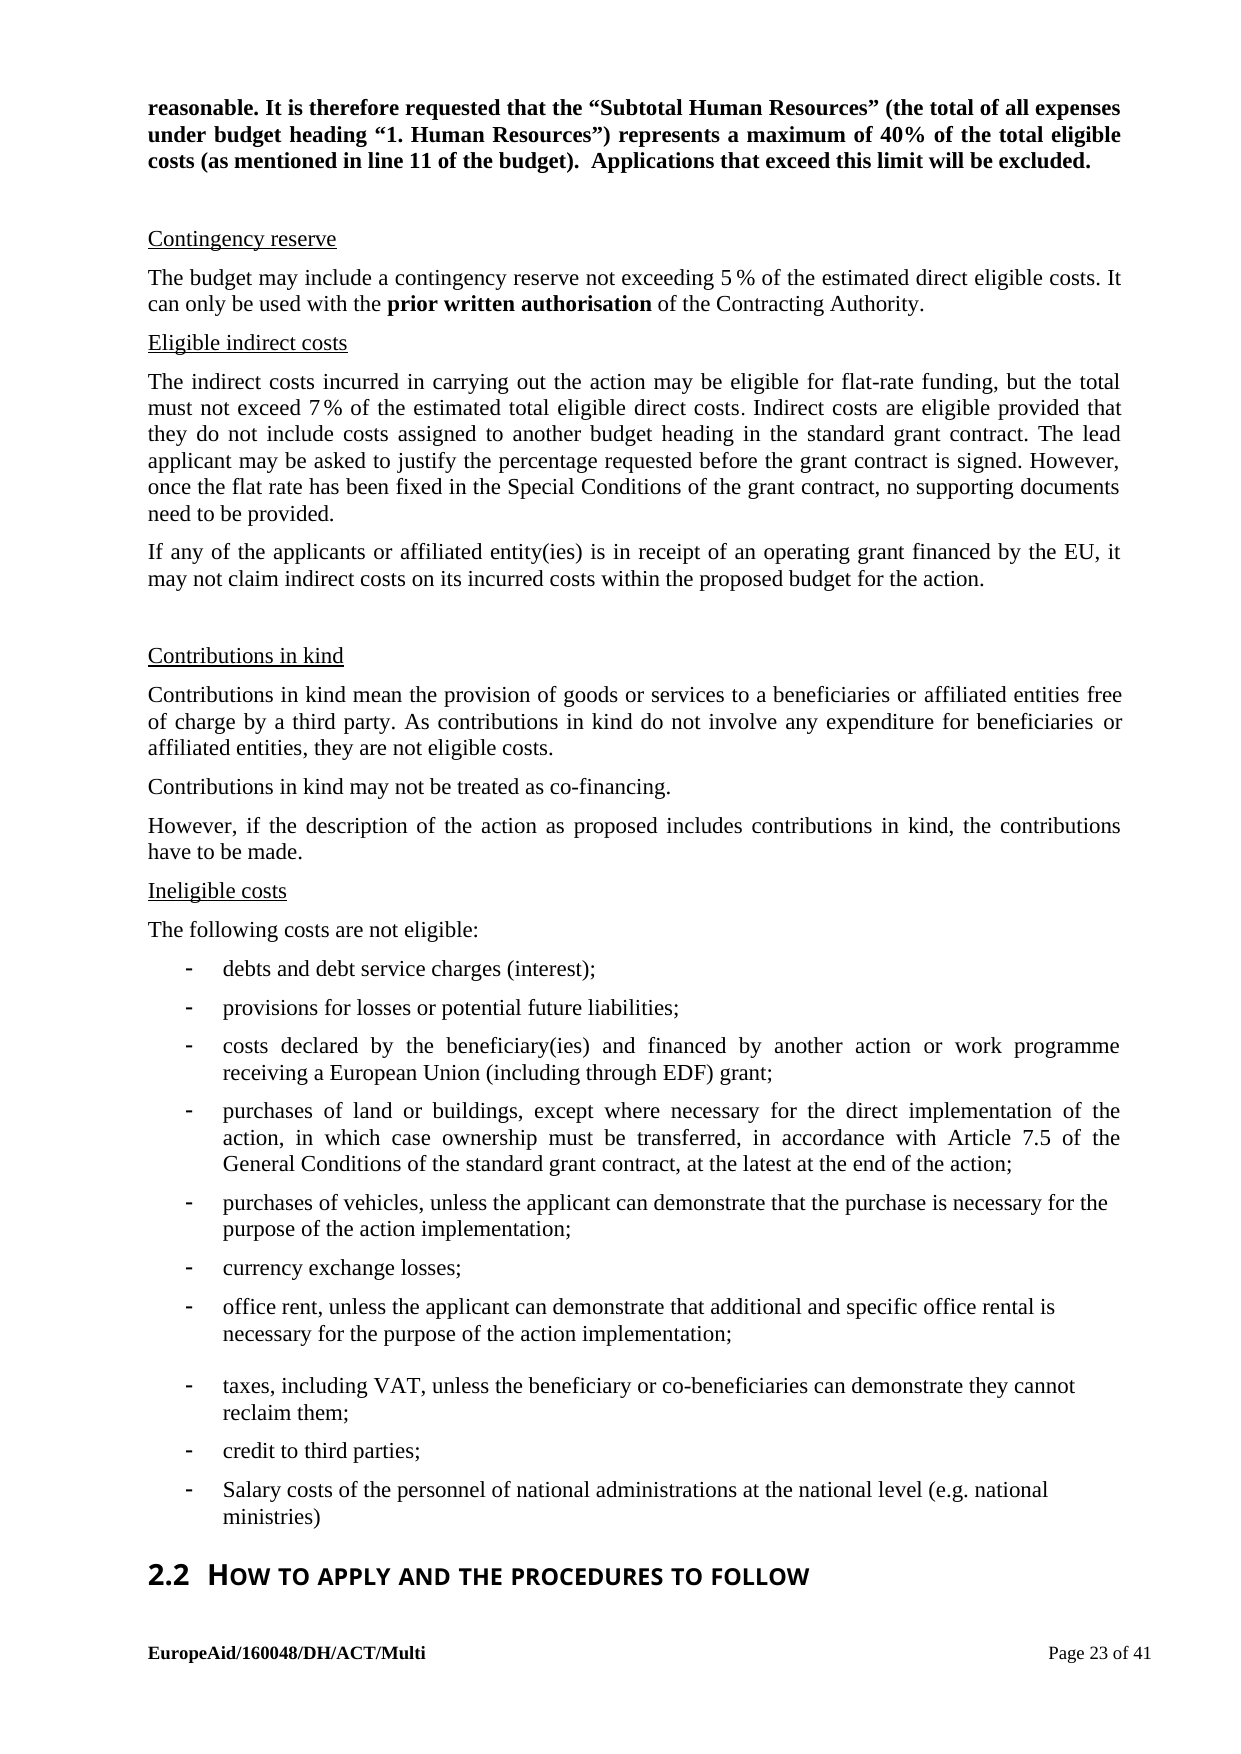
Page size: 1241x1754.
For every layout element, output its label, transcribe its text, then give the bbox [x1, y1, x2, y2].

list credit to third parties; [185, 1437, 1122, 1464]
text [148, 94, 1122, 173]
text The indirect costs incurred in carrying out the action may be eligible for flat-rate funding, but the total must not exceed 7 % of the estimated total eligible direct costs. Indirect costs are eligible provided that they do not include costs assigned to another budget heading in the standard grant contract. The lead applicant may be asked to justify the percentage requested before the grant contract is signed. However, once the flat rate has been fixed in the Special Conditions of the grant contract, no supporting documents need to be provided. [148, 368, 1122, 526]
list taxes, including VAT, unless the beneficiary or co-beneficiaries can demonstrate they cannot reclaim them; [185, 1372, 1122, 1425]
list currency exchange losses; [185, 1254, 1122, 1281]
list Salary costs of the personnel of national administrations at the national level (e.g. national ministries) [185, 1476, 1122, 1529]
text However, if the description of the action as proposed includes contributions in kind, the contributions have to be made. [148, 812, 1122, 864]
text Ineligible costs [148, 877, 1122, 903]
text The budget may include a contingency reserve not exceeding 5 % of the estimated direct eligible costs. It can only be used with the prior written authorisation of the Contracting Authority. [148, 264, 1122, 316]
list provisions for losses or potential future liabilities; [185, 993, 1122, 1020]
text The following costs are not eligible: [148, 916, 1122, 942]
text Contributions in kind [148, 642, 1122, 669]
list debts and debt service charges (interest); [185, 955, 1122, 981]
text Contingency reserve [148, 225, 1122, 251]
text How to apply and the procedures to follow [148, 1554, 1122, 1594]
text Eligible indirect costs [148, 329, 1122, 355]
list costs declared by the beneficiary(ies) and financed by another action or work programme receiving a European Union (including through EDF) grant; [185, 1032, 1122, 1085]
list purchases of land or buildings, except where necessary for the direct implementation of the action, in which case ownership must be transferred, in accordance with Article 7.5 of the General Conditions of the standard grant contract, at the latest at the end of the action; [185, 1098, 1122, 1177]
list purchases of vehicles, unless the applicant can demonstrate that the purchase is necessary for the purpose of the action implementation; [185, 1189, 1122, 1242]
text Contributions in kind may not be treated as co-financing. [148, 773, 1122, 799]
text Contributions in kind mean the provision of goods or services to a beneficiaries or affiliated entities free of charge by a third party. As contributions in kind do not involve any expenditure for beneficiaries or affiliated entities, they are not eligible costs. [148, 681, 1122, 760]
list office rent, unless the applicant can demonstrate that additional and specific office rental is necessary for the purpose of the action implementation; [185, 1293, 1122, 1346]
text If any of the applicants or affiliated entity(ies) is in receipt of an operating grant financed by the EU, it may not claim indirect costs on its incurred costs within the proposed budget for the action. [148, 538, 1122, 591]
